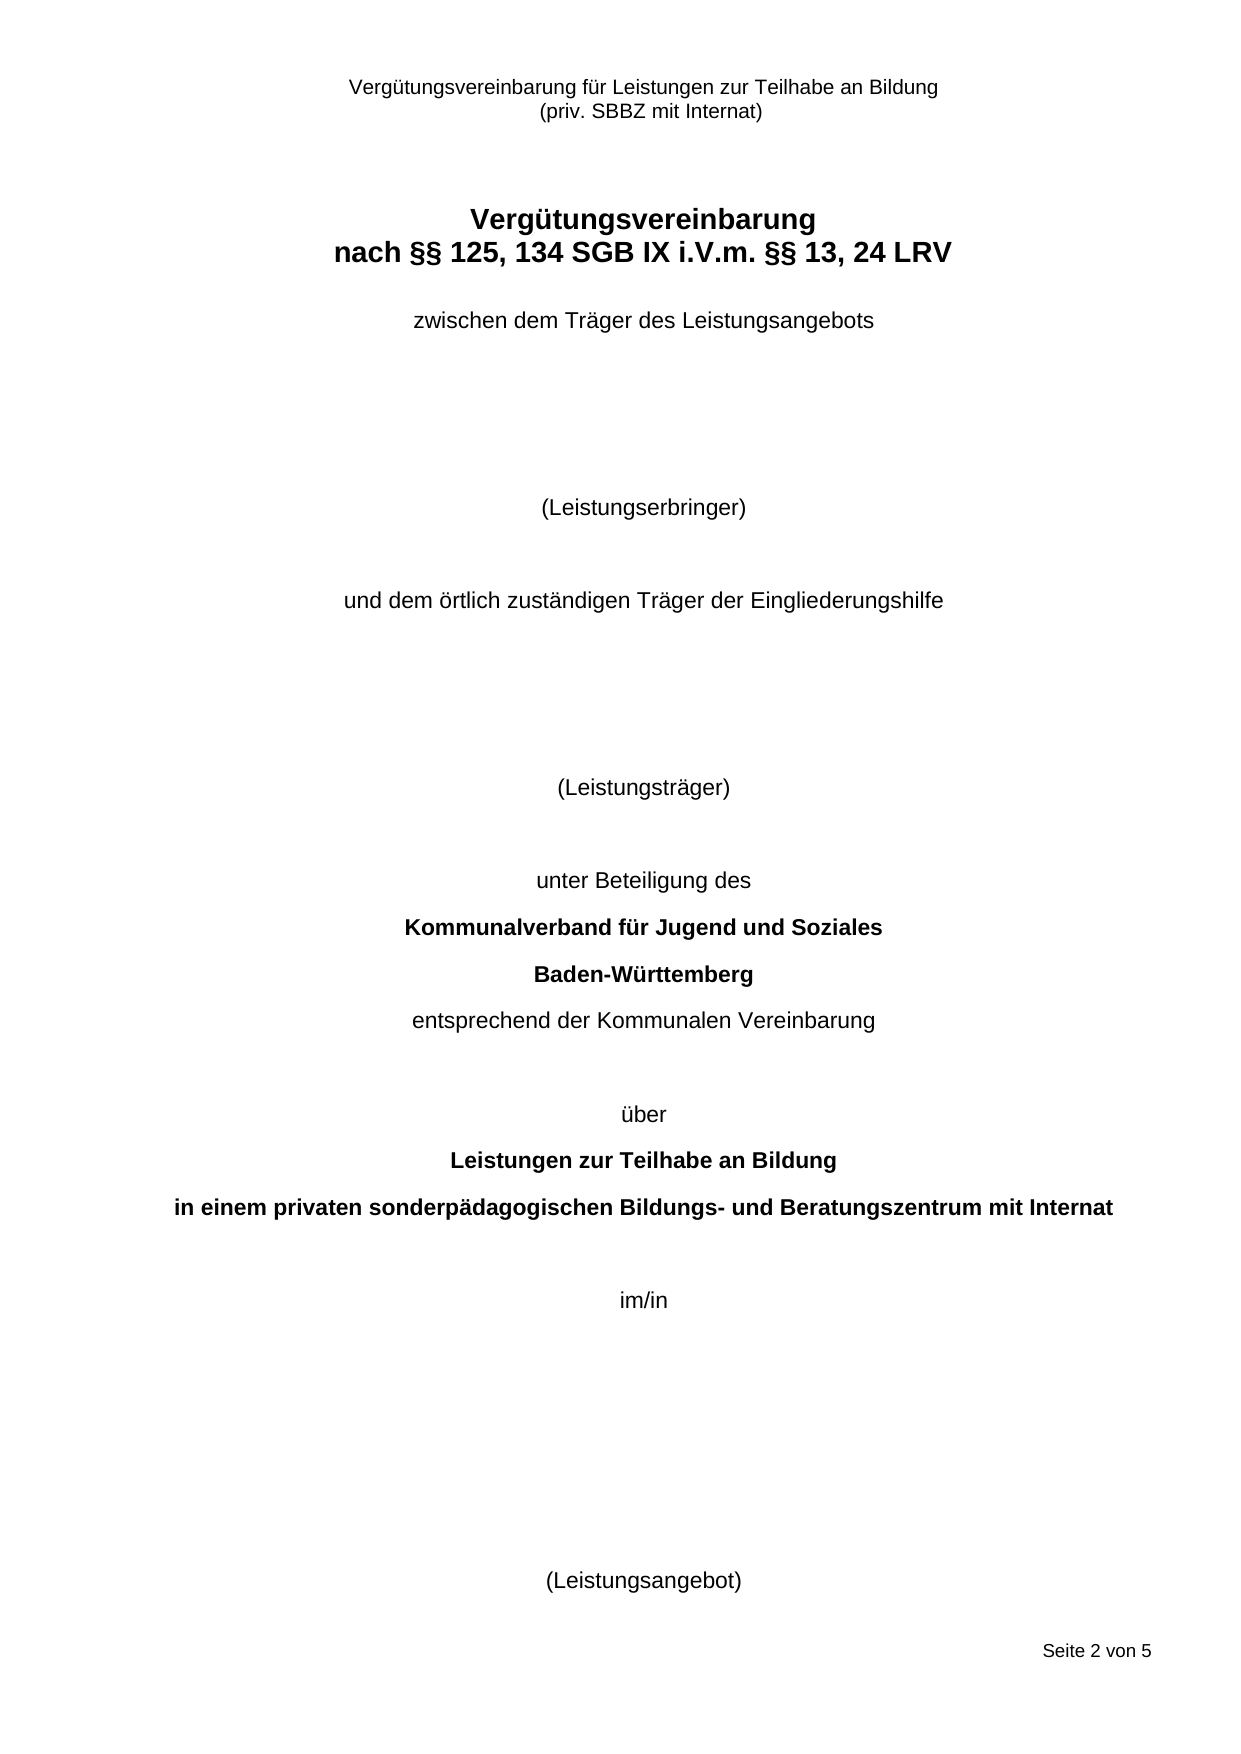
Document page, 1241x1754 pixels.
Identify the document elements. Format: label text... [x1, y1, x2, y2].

subtitle nach §§ 125, 134 SGB IX i.V.m. §§ 13, 24 LRV [135, 236, 1152, 269]
text Kommunalverband für Jugend und Soziales [136, 914, 1152, 941]
text im/in [136, 1287, 1152, 1314]
text (Leistungsträger) [136, 774, 1152, 801]
text (Leistungsangebot) [136, 1567, 1152, 1594]
text in einem privaten sonderpädagogischen Bildungs- und Beratungszentrum mit Internat [136, 1194, 1152, 1221]
text Baden-Württemberg [136, 961, 1152, 987]
text (Leistungserbringer) [136, 494, 1152, 521]
subtitle Vergütungsvereinbarung [135, 202, 1152, 236]
text und dem örtlich zuständigen Träger der Eingliederungshilfe [136, 587, 1152, 614]
text zwischen dem Träger des Leistungsangebots [136, 307, 1152, 334]
text entsprechend der Kommunalen Vereinbarung [136, 1007, 1152, 1034]
text unter Beteiligung des [136, 867, 1152, 894]
text Leistungen zur Teilhabe an Bildung [136, 1147, 1152, 1174]
text über [136, 1101, 1152, 1127]
